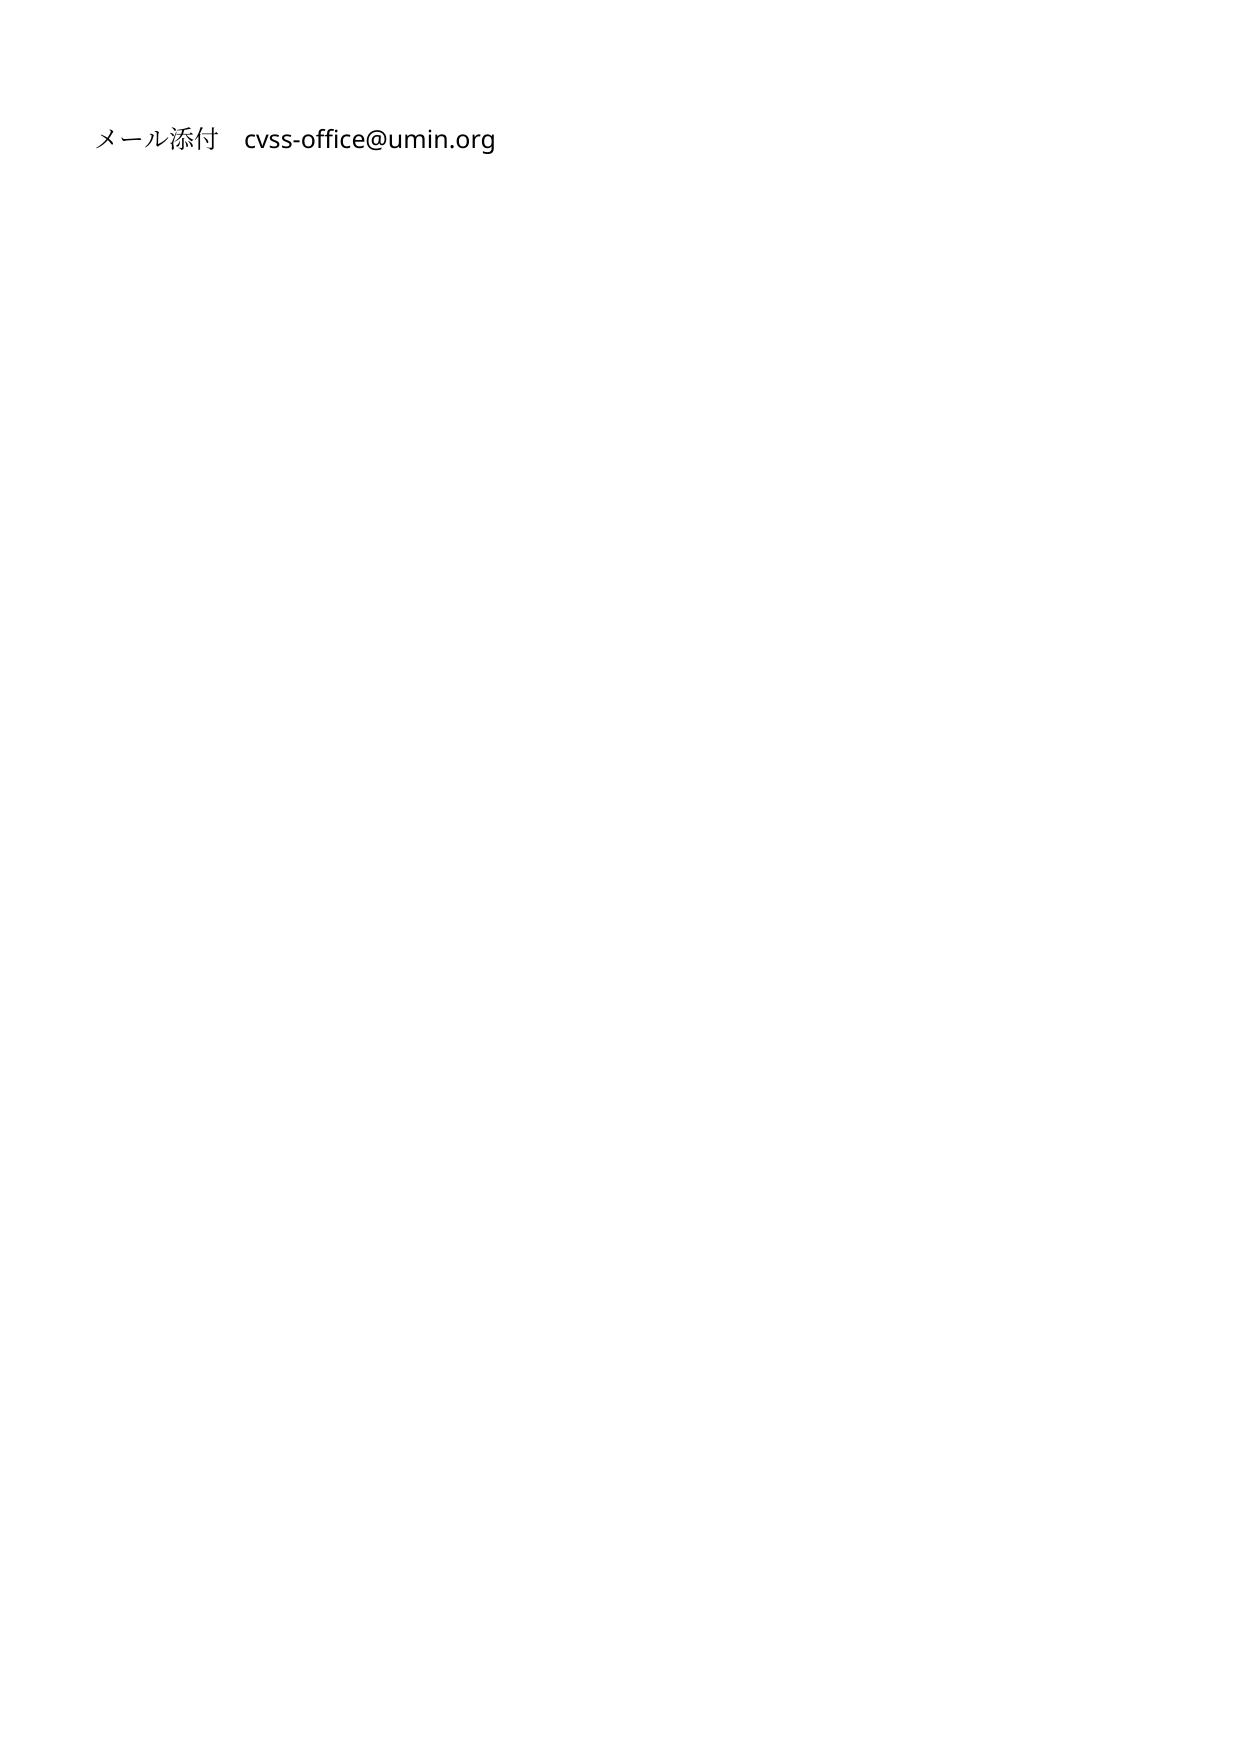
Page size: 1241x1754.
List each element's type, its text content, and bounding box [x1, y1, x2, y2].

text メール添付 cvss-office@umin.org [94, 119, 1146, 157]
